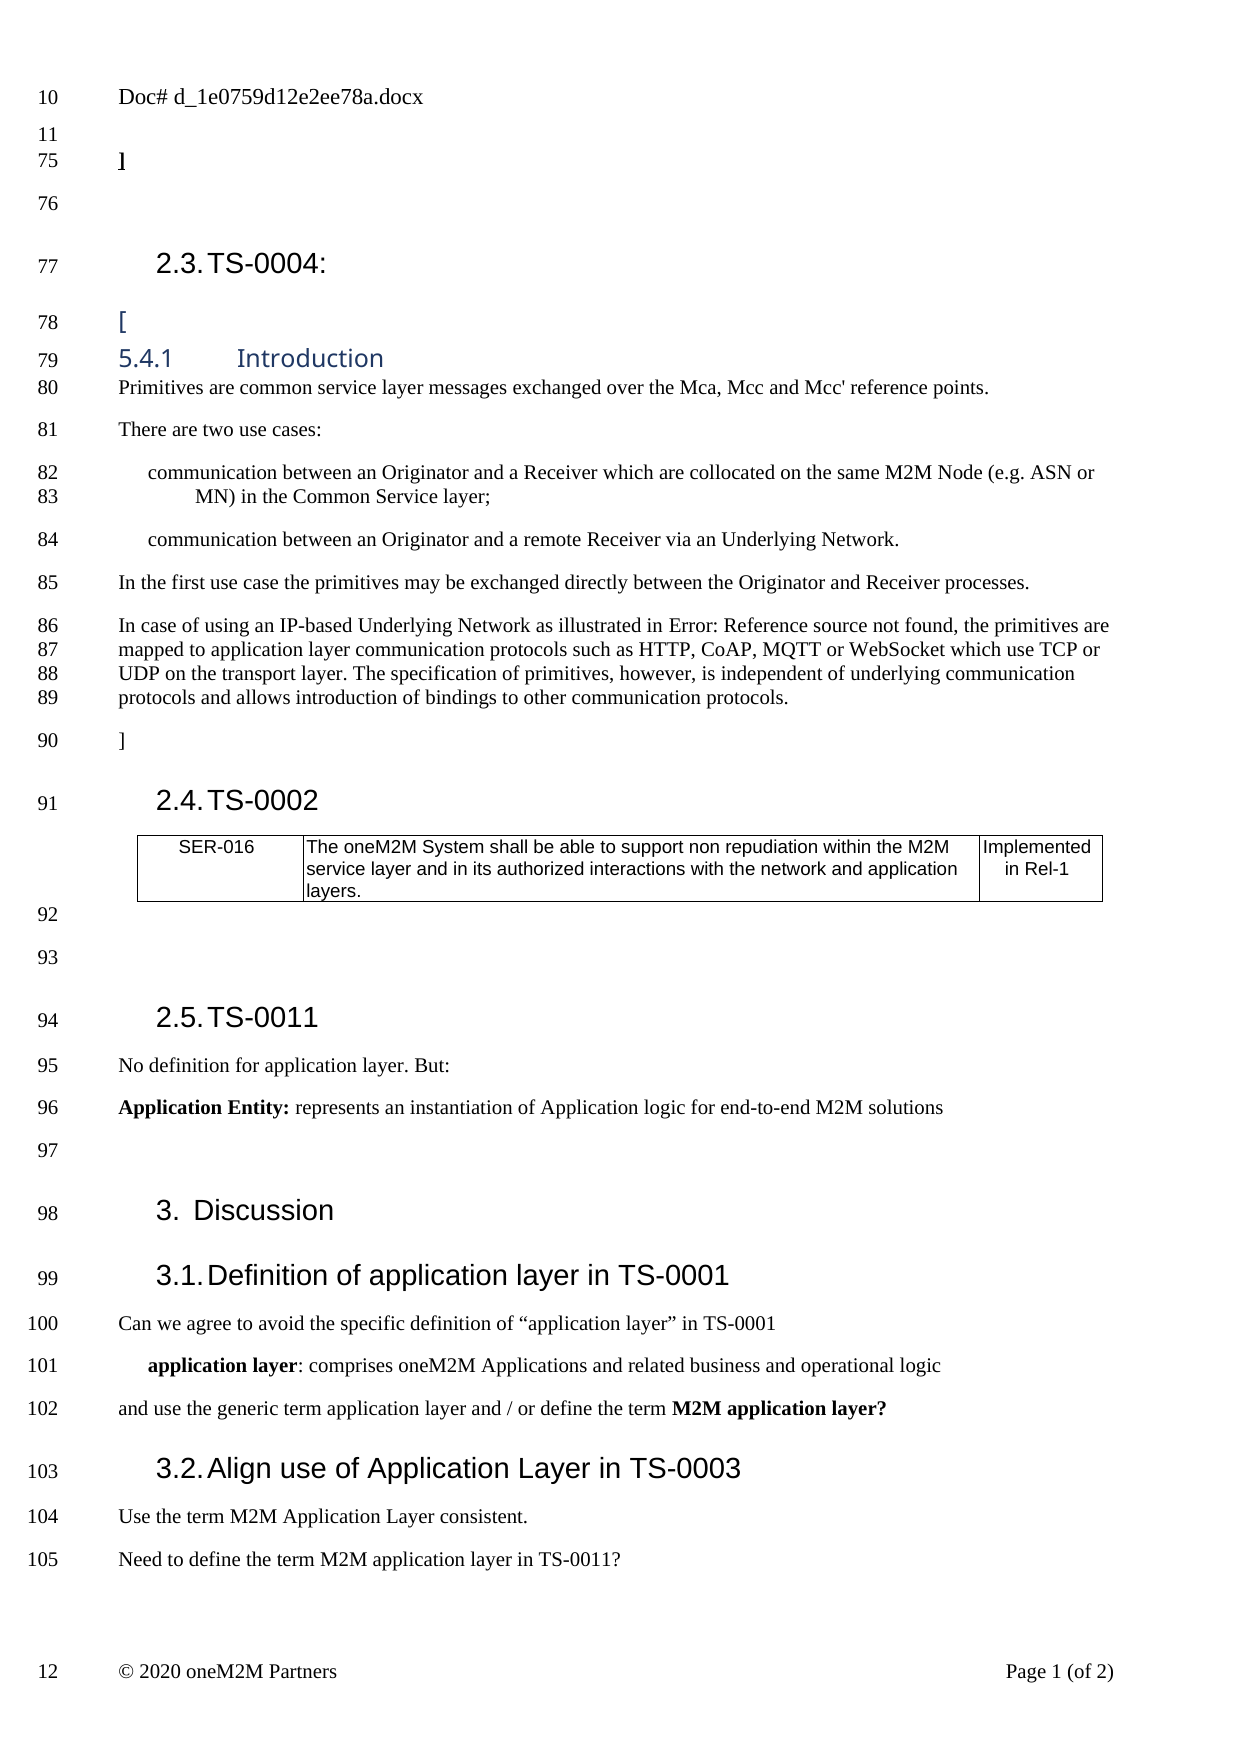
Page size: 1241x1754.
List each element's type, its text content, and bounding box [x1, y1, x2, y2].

text communication between an Originator and a remote Receiver via an Underlying Network. [148, 527, 1122, 551]
text In the first use case the primitives may be exchanged directly between the Originator and Receiver processes. [118, 570, 1122, 594]
subtitle TS-0002 [156, 783, 1122, 817]
text communication between an Originator and a Receiver which are collocated on the same M2M Node (e.g. ASN or MN) in the Common Service layer; [148, 460, 1122, 508]
subtitle TS-0004: [156, 246, 1122, 279]
subtitle Definition of application layer in TS-0001 [156, 1258, 1122, 1292]
text application layer: comprises oneM2M Applications and related business and operational logic [118, 1353, 1122, 1377]
text ] [118, 148, 1122, 172]
table_header SER-016 [138, 836, 303, 901]
table_header The oneM2M System shall be able to support non repudiation within the M2M service layer and in its authorized interactions with the network and application layers. [304, 836, 979, 901]
text Can we agree to avoid the specific definition of “application layer” in TS-0001 [118, 1311, 1122, 1334]
table_header Implemented in Rel-1 [980, 836, 1102, 901]
text 5.4.1 Introduction [118, 341, 1122, 374]
subtitle Discussion [156, 1193, 1122, 1227]
text [ [118, 302, 1122, 336]
text and use the generic term application layer and / or define the term M2M application layer? [118, 1396, 1122, 1420]
subtitle TS-0011 [156, 1000, 1122, 1034]
text No definition for application layer. But: [118, 1052, 1122, 1077]
text Need to define the term M2M application layer in TS-0011? [118, 1547, 1122, 1571]
text Primitives are common service layer messages exchanged over the Mca, Mcc and Mcc' reference points. [118, 374, 1122, 399]
text Use the term M2M Application Layer consistent. [118, 1504, 1122, 1528]
text Application Entity: represents an instantiation of Application logic for end-to-end M2M solutions [118, 1095, 1122, 1119]
text ] [118, 728, 1122, 752]
text There are two use cases: [118, 417, 1122, 441]
subtitle Align use of Application Layer in TS-0003 [156, 1451, 1122, 1485]
